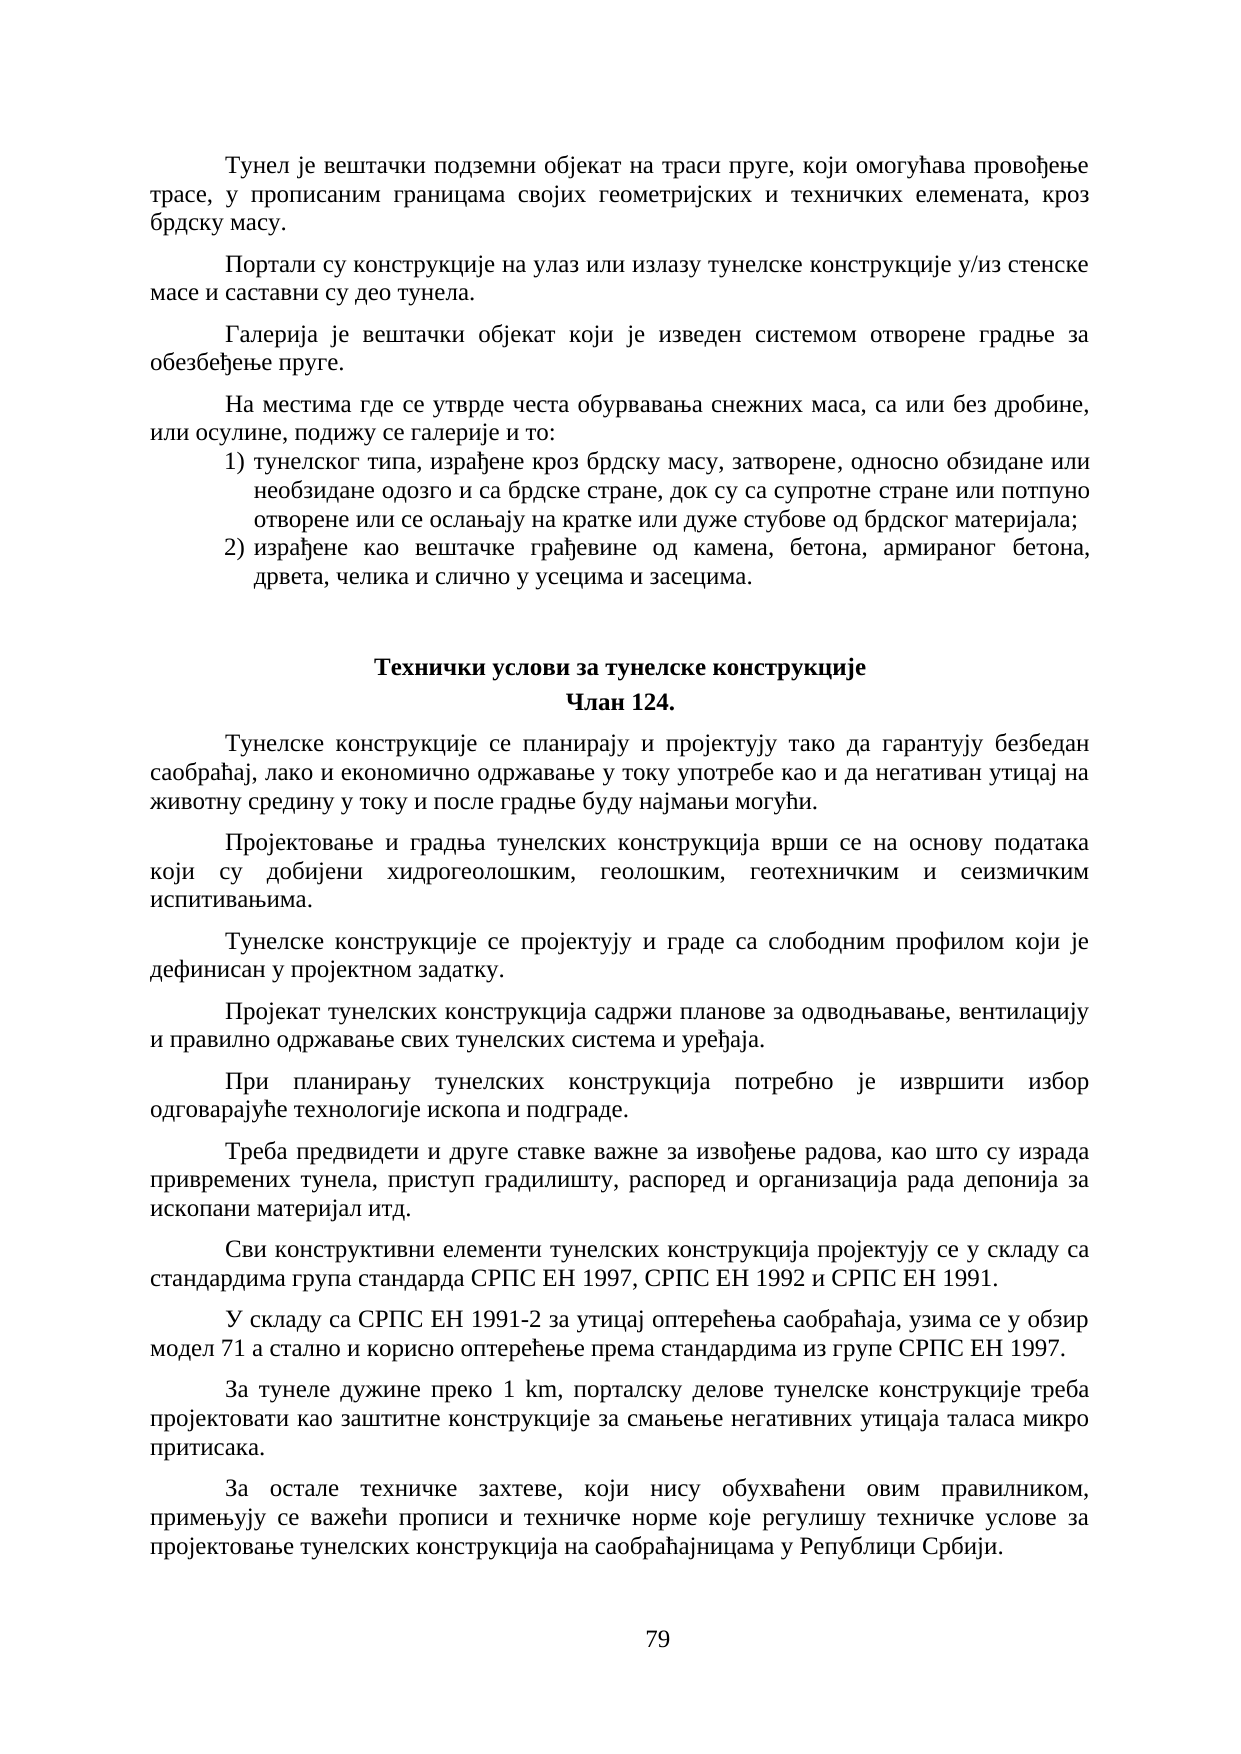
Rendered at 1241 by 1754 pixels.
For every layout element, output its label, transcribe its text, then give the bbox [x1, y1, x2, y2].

text При планирању тунелских конструкција потребно је извршити избор одговарајуће технологије ископа и подграде. [150, 1066, 1090, 1123]
text За тунеле дужине преко 1 km, порталску делове тунелске конструкције треба пројектовати као заштитне конструкције за смањење негативних утицаја таласа микро притисака. [150, 1374, 1090, 1461]
text Пројектовање и градња тунелских конструкција врши се на основу података који су добијени хидрогеолошким, геолошким, геотехничким и сеизмичким испитивањима. [150, 827, 1090, 913]
text Тунел је вештачки подземни објекат на траси пруге, који омогућава провођење трасе, у прописаним границама својих геометријских и техничких елемената, кроз брдску масу. [150, 150, 1090, 236]
text Сви конструктивни елементи тунелских конструкција пројектују се у складу са стандардима група стандарда СРПС ЕН 1997, СРПС ЕН 1992 и СРПС ЕН 1991. [150, 1234, 1090, 1292]
list тунелског типа, израђене кроз брдску масу, затворене, односно обзидане или необзидане одозго и са брдске стране, док су са супротне стране или потпуно отворене или се ослањају на кратке или дуже стубове од брдског материјала; [224, 446, 1090, 532]
text У складу са СРПС ЕН 1991-2 за утицај оптерећења саобраћаја, узима се у обзир модел 71 а стално и корисно оптерећење према стандардима из групе СРПС ЕН 1997. [150, 1304, 1090, 1362]
text Портали су конструкције на улаз или излазу тунелске конструкције у/из стенске масе и саставни су део тунела. [150, 249, 1090, 306]
text Тунелске конструкције се пројектују и граде са слободним профилом који је дефинисан у пројектном задатку. [150, 926, 1090, 983]
subtitle Члан 124. [150, 687, 1090, 716]
text Галерија је вештачки објекат који је изведен системом отворене градње за обезбеђење пруге. [150, 319, 1090, 376]
text Пројекат тунелских конструкција садржи планове за одводњавање, вентилацију и правилно одржавање свих тунелских система и уређаја. [150, 996, 1090, 1053]
text Тунелске конструкције се планирају и пројектују тако да гарантују безбедан саобраћај, лако и економично одржавање у току употребе као и да негативан утицај на животну средину у току и после градње буду најмањи могући. [150, 728, 1090, 814]
list израђене као вештачке грађевине од камена, бетона, армираног бетона, дрвета, челика и слично у усецима и засецима. [224, 532, 1090, 590]
text За остале техничке захтеве, који нису обухваћени овим правилником, примењују се важећи прописи и техничке норме које регулишу техничке услове за пројектовање тунелских конструкција на саобраћајницама у Републици Србији. [150, 1473, 1090, 1559]
subtitle Технички услови за тунелске конструкције [150, 652, 1090, 681]
text Треба предвидети и друге ставке важне за извођење радова, као што су израда привремених тунела, приступ градилишту, распоред и организација рада депонија за ископани материјал итд. [150, 1136, 1090, 1222]
text На местима где се утврде честа обурвавања снежних маса, са или без дробине, или осулине, подижу се галерије и то: [150, 389, 1090, 446]
